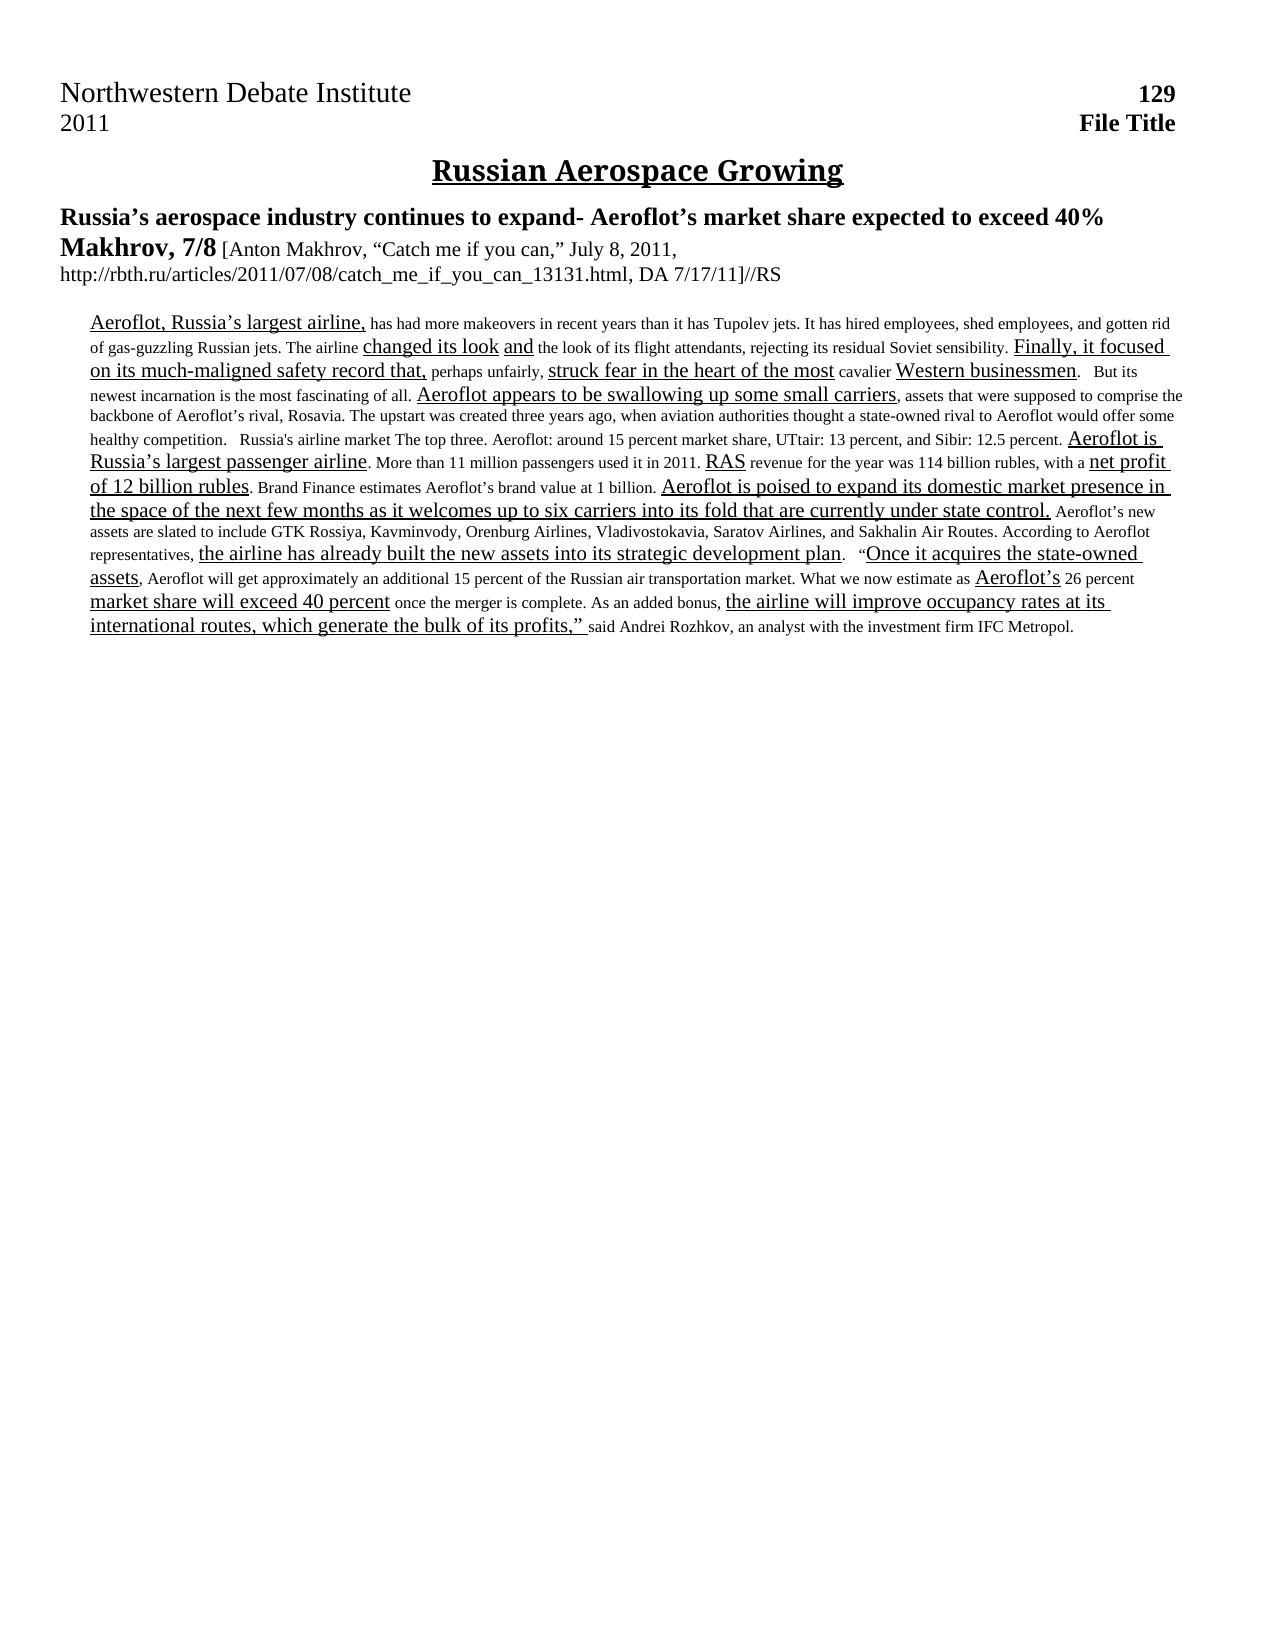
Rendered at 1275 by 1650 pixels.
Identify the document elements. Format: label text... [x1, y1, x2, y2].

text Makhrov, 7/8 [Anton Makhrov, “Catch me if you can,” July 8, 2011, http://rbth.ru/articles/2011/07/08/catch_me_if_you_can_13131.html, DA 7/17/11]//RS [60, 231, 1215, 286]
subtitle Russia’s aerospace industry continues to expand- Aeroflot’s market share expected to exceed 40% [60, 202, 1215, 231]
subtitle Russian Aerospace Growing [60, 150, 1215, 189]
text Aeroflot, Russia’s largest airline, has had more makeovers in recent years than it has Tupolev jets. It has hired employees, shed employees, and gotten rid of gas-guzzling Russian jets. The airline changed its look and the look of its flight attendants, rejecting its residual Soviet sensibility. Finally, it focused on its much-maligned safety record that, perhaps unfairly, struck fear in the heart of the most cavalier Western businessmen. But its newest incarnation is the most fascinating of all. Aeroflot appears to be swallowing up some small carriers, assets that were supposed to comprise the backbone of Aeroflot’s rival, Rosavia. The upstart was created three years ago, when aviation authorities thought a state-owned rival to Aeroflot would offer some healthy competition. Russia's airline market The top three. Aeroflot: around 15 percent market share, UTtair: 13 percent, and Sibir: 12.5 percent. Aeroflot is Russia’s largest passenger airline. More than 11 million passengers used it in 2011. RAS revenue for the year was 114 billion rubles, with a net profit of 12 billion rubles. Brand Finance estimates Aeroflot’s brand value at 1 billion. Aeroflot is poised to expand its domestic market presence in the space of the next few months as it welcomes up to six carriers into its fold that are currently under state control. Aeroflot’s new assets are slated to include GTK Rossiya, Kavminvody, Orenburg Airlines, Vladivostokavia, Saratov Airlines, and Sakhalin Air Routes. According to Aeroflot representatives, the airline has already built the new assets into its strategic development plan. “Once it acquires the state-owned assets, Aeroflot will get approximately an additional 15 percent of the Russian air transportation market. What we now estimate as Aeroflot’s 26 percent market share will exceed 40 percent once the merger is complete. As an added bonus, the airline will improve occupancy rates at its international routes, which generate the bulk of its profits,” said Andrei Rozhkov, an analyst with the investment firm IFC Metropol. [90, 310, 1185, 637]
